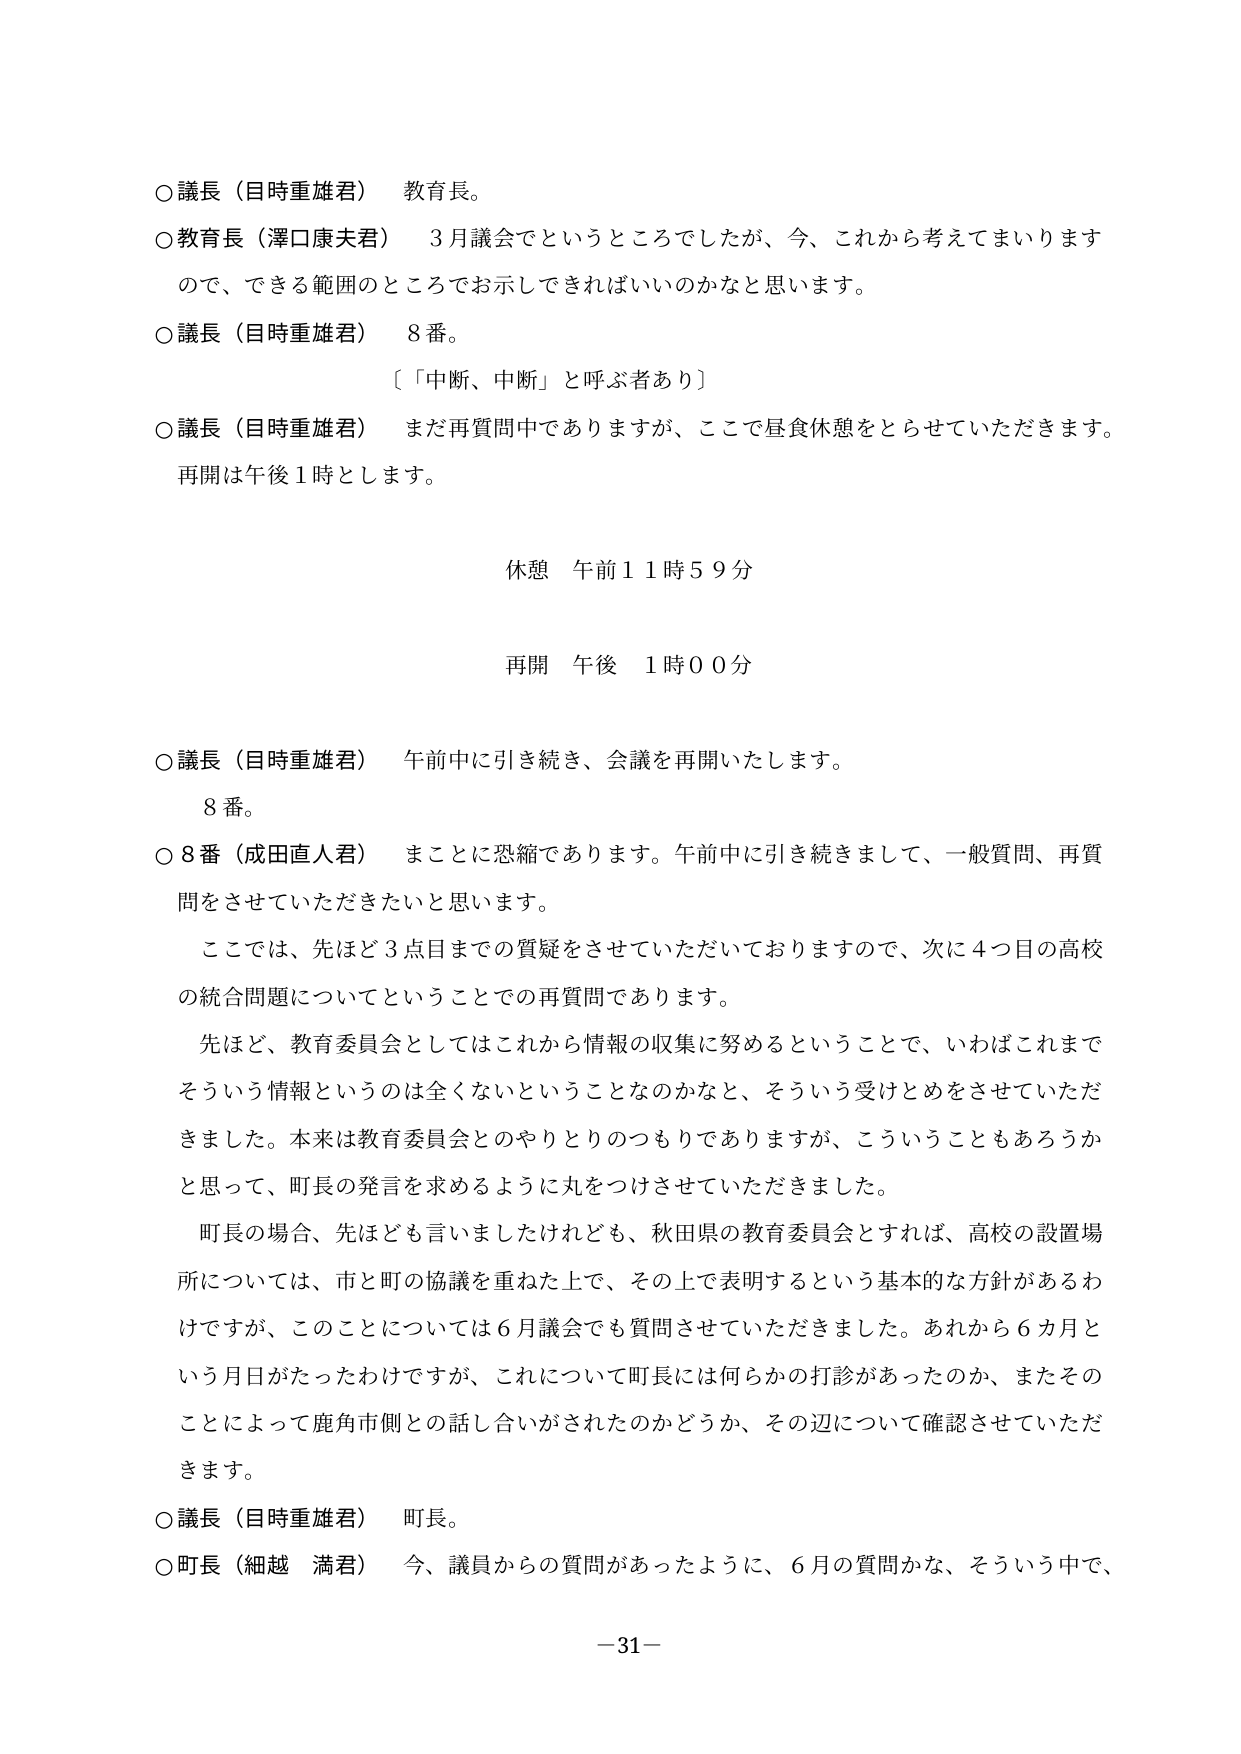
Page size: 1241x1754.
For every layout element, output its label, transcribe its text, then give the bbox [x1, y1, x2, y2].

text ○８番（成田直人君） まことに恐縮であります。午前中に引き続きまして、一般質問、再質問をさせていただきたいと思います。 [154, 829, 1104, 924]
text 先ほど、教育委員会としてはこれから情報の収集に努めるということで、いわばこれまでそういう情報というのは全くないということなのかなと、そういう受けとめをさせていただきました。本来は教育委員会とのやりとりのつもりでありますが、こういうこともあろうかと思って、町長の発言を求めるように丸をつけさせていただきました。 [154, 1019, 1104, 1209]
text 休憩 午前１１時５９分 [154, 545, 1104, 593]
text ○議長（目時重雄君） 午前中に引き続き、会議を再開いたします。 [154, 735, 1104, 782]
text ○議長（目時重雄君） ８番。 [154, 308, 1104, 356]
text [154, 1541, 1104, 1588]
text ○議長（目時重雄君） まだ再質問中でありますが、ここで昼食休憩をとらせていただきます。再開は午後１時とします。 [154, 403, 1104, 498]
text 再開 午後 １時００分 [154, 640, 1104, 687]
text 町長の場合、先ほども言いましたけれども、秋田県の教育委員会とすれば、高校の設置場所については、市と町の協議を重ねた上で、その上で表明するという基本的な方針があるわけですが、このことについては６月議会でも質問させていただきました。あれから６カ月という月日がたったわけですが、これについて町長には何らかの打診があったのか、またそのことによって鹿角市側との話し合いがされたのかどうか、その辺について確認させていただきます。 [154, 1209, 1104, 1493]
text 〔「中断、中断」と呼ぶ者あり〕 [380, 356, 1104, 403]
text ここでは、先ほど３点目までの質疑をさせていただいておりますので、次に４つ目の高校の統合問題についてということでの再質問であります。 [154, 924, 1104, 1019]
text ○議長（目時重雄君） 町長。 [154, 1493, 1104, 1541]
text ○議長（目時重雄君） 教育長。 [154, 166, 1104, 213]
text ８番。 [154, 782, 1104, 829]
text ○教育長（澤口康夫君） ３月議会でというところでしたが、今、これから考えてまいりますので、できる範囲のところでお示しできればいいのかなと思います。 [154, 213, 1104, 308]
